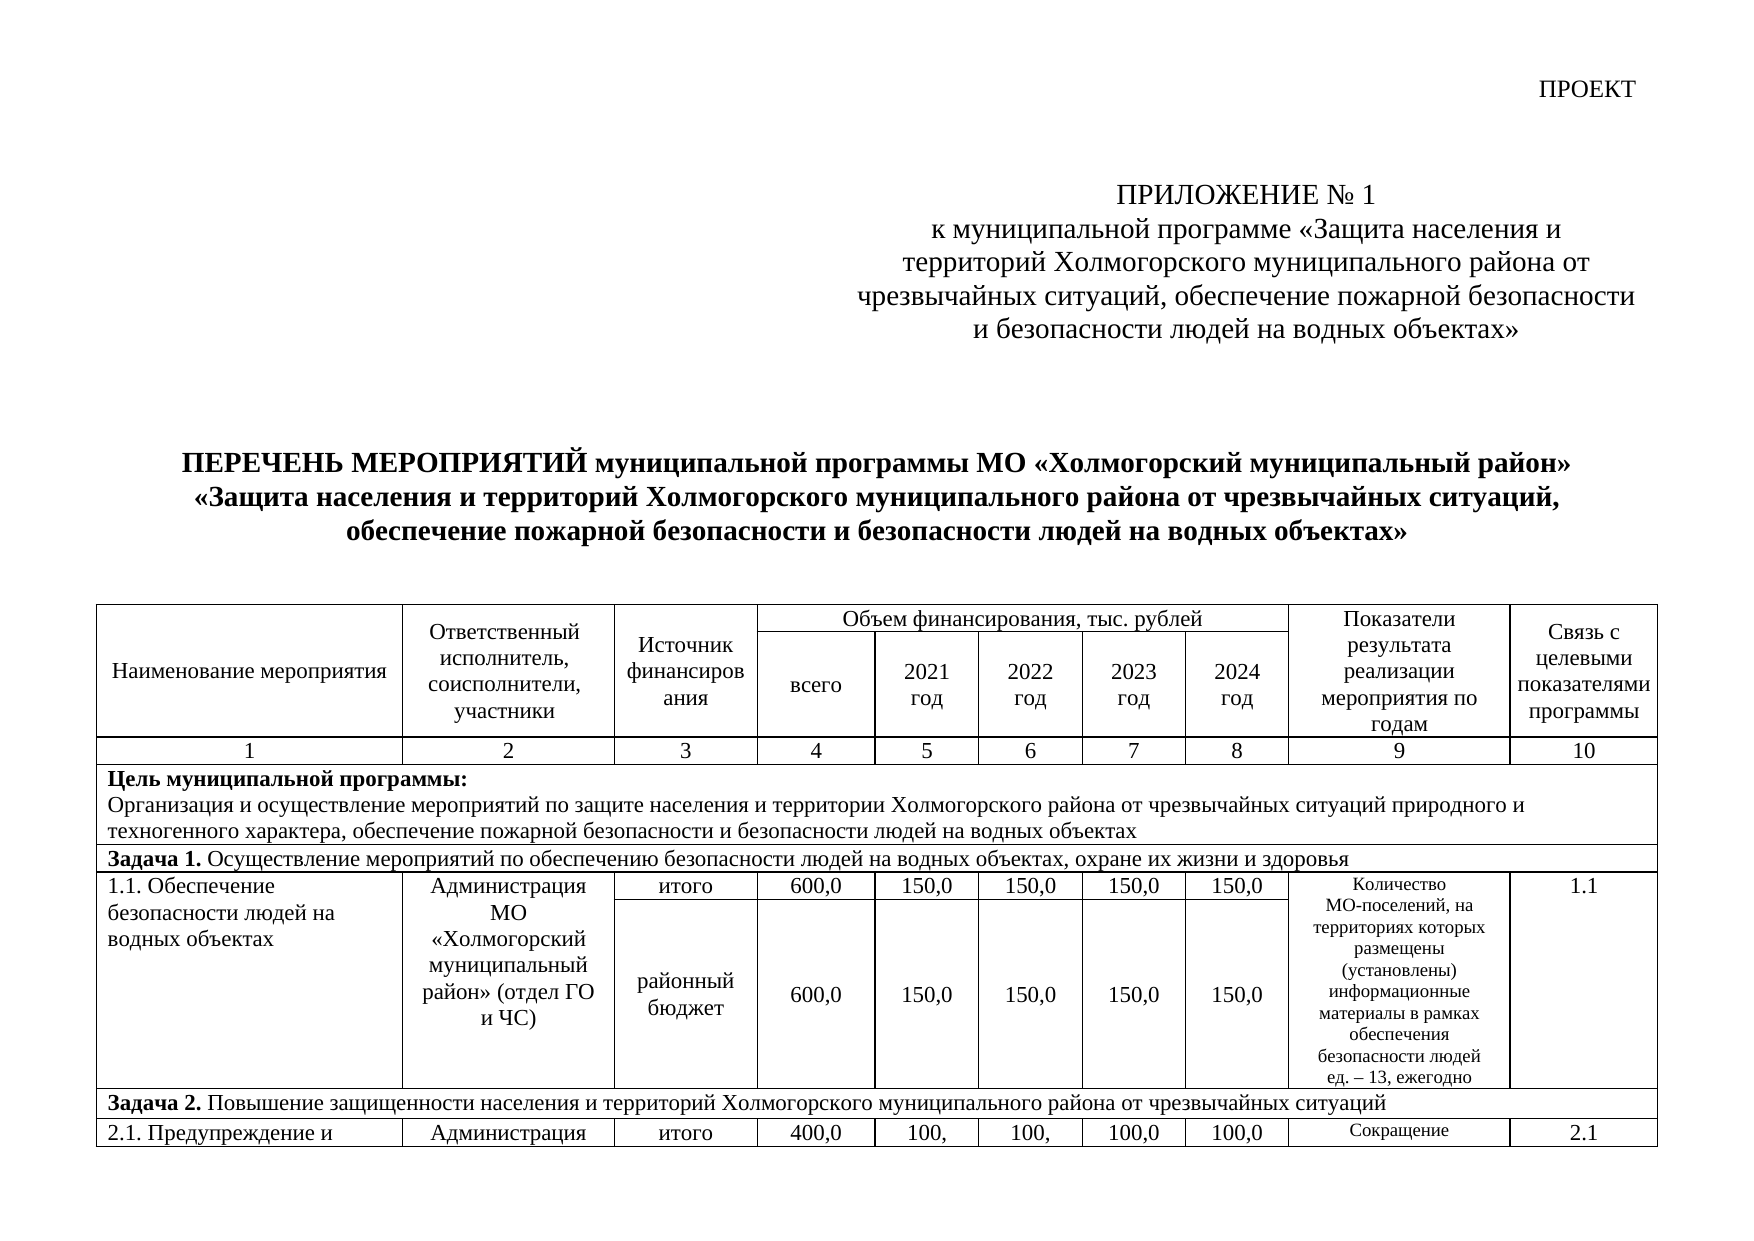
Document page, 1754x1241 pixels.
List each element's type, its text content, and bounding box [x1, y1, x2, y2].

text ПРИЛОЖЕНИЕ № 1 [856, 177, 1636, 211]
table_cell 100,0 [1083, 1119, 1185, 1146]
table_cell 7 [1083, 738, 1185, 764]
table_cell 2021 год [876, 632, 978, 736]
table_cell Цель муниципальной программы: Организация и осуществление мероприятий по защите населения и территории Холмогорского района от чрезвычайных ситуаций природного и техногенного характера, обеспечение пожарной безопасности и безопасности людей на водных объектах [97, 765, 1657, 844]
table_cell всего [758, 632, 874, 736]
table_cell 2023 год [1083, 632, 1185, 736]
table_cell 10 [1511, 738, 1657, 764]
table_header Показатели результата реализации мероприятия по годам [1289, 605, 1509, 736]
table_cell 150,0 [1083, 900, 1185, 1088]
table_cell 100,0 [1186, 1119, 1288, 1146]
table_header Наименование мероприятия [97, 605, 402, 736]
table_cell 600,0 [758, 900, 874, 1088]
text «Защита населения и территорий Холмогорского муниципального района от чрезвычайных ситуаций, обеспечение пожарной безопасности и безопасности людей на водных объектах» [118, 479, 1636, 546]
table_cell 2.1 [1511, 1119, 1657, 1146]
table_cell 1.1 [1511, 873, 1657, 1088]
table_cell 4 [758, 738, 874, 764]
text к муниципальной программе «Защита населения и территорий Холмогорского муниципального района от чрезвычайных ситуаций, обеспечение пожарной безопасности и безопасности людей на водных объектах» [856, 211, 1636, 345]
table_cell 600,0 [758, 873, 874, 899]
table_cell итого [615, 873, 757, 899]
table_cell Задача 1. Осуществление мероприятий по обеспечению безопасности людей на водных объектах, охране их жизни и здоровья [97, 845, 1657, 871]
table_cell 1 [97, 738, 402, 764]
table_cell 2022 год [979, 632, 1082, 736]
table_cell 5 [876, 738, 978, 764]
table_cell 2024 год [1186, 632, 1288, 736]
table_cell 3 [615, 738, 757, 764]
table_cell 9 [1289, 738, 1509, 764]
table_cell 150,0 [1186, 900, 1288, 1088]
table_cell 150,0 [1083, 873, 1185, 899]
table_cell Задача 2. Повышение защищенности населения и территорий Холмогорского муниципального района от чрезвычайных ситуаций [97, 1089, 1657, 1118]
table_cell 6 [979, 738, 1082, 764]
table_cell итого [615, 1119, 757, 1146]
table_cell 400,0 [758, 1119, 874, 1146]
table_header Связь с целевыми показателями программы [1511, 605, 1657, 736]
table_cell 8 [1186, 738, 1288, 764]
table_header Объем финансирования, тыс. рублей [758, 605, 1288, 631]
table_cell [403, 1119, 614, 1146]
table_cell 150,0 [979, 900, 1082, 1088]
table_cell 150,0 [876, 900, 978, 1088]
table_cell Количество МО-поселений, на территориях которых размещены (установлены) информационные материалы в рамках обеспечения безопасности людей ед. – 13, ежегодно [1289, 873, 1509, 1088]
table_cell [1289, 1119, 1509, 1146]
table_cell районный бюджет [615, 900, 757, 1088]
table_cell Администрация МО «Холмогорский муниципальный район» (отдел ГО и ЧС) [403, 873, 614, 1088]
table_cell 2 [403, 738, 614, 764]
table_header Источник финансирования [615, 605, 757, 736]
table_cell 100, [979, 1119, 1082, 1146]
table_cell 150,0 [876, 873, 978, 899]
table_header Ответственный исполнитель, соисполнители, участники [403, 605, 614, 736]
table_cell 100, [876, 1119, 978, 1146]
text ПЕРЕЧЕНЬ МЕРОПРИЯТИЙ муниципальной программы МО «Холмогорский муниципальный район» [118, 446, 1636, 479]
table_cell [97, 1119, 402, 1146]
table_cell 1.1. Обеспечение безопасности людей на водных объектах [97, 873, 402, 1088]
table_cell 150,0 [979, 873, 1082, 899]
table_cell 150,0 [1186, 873, 1288, 899]
